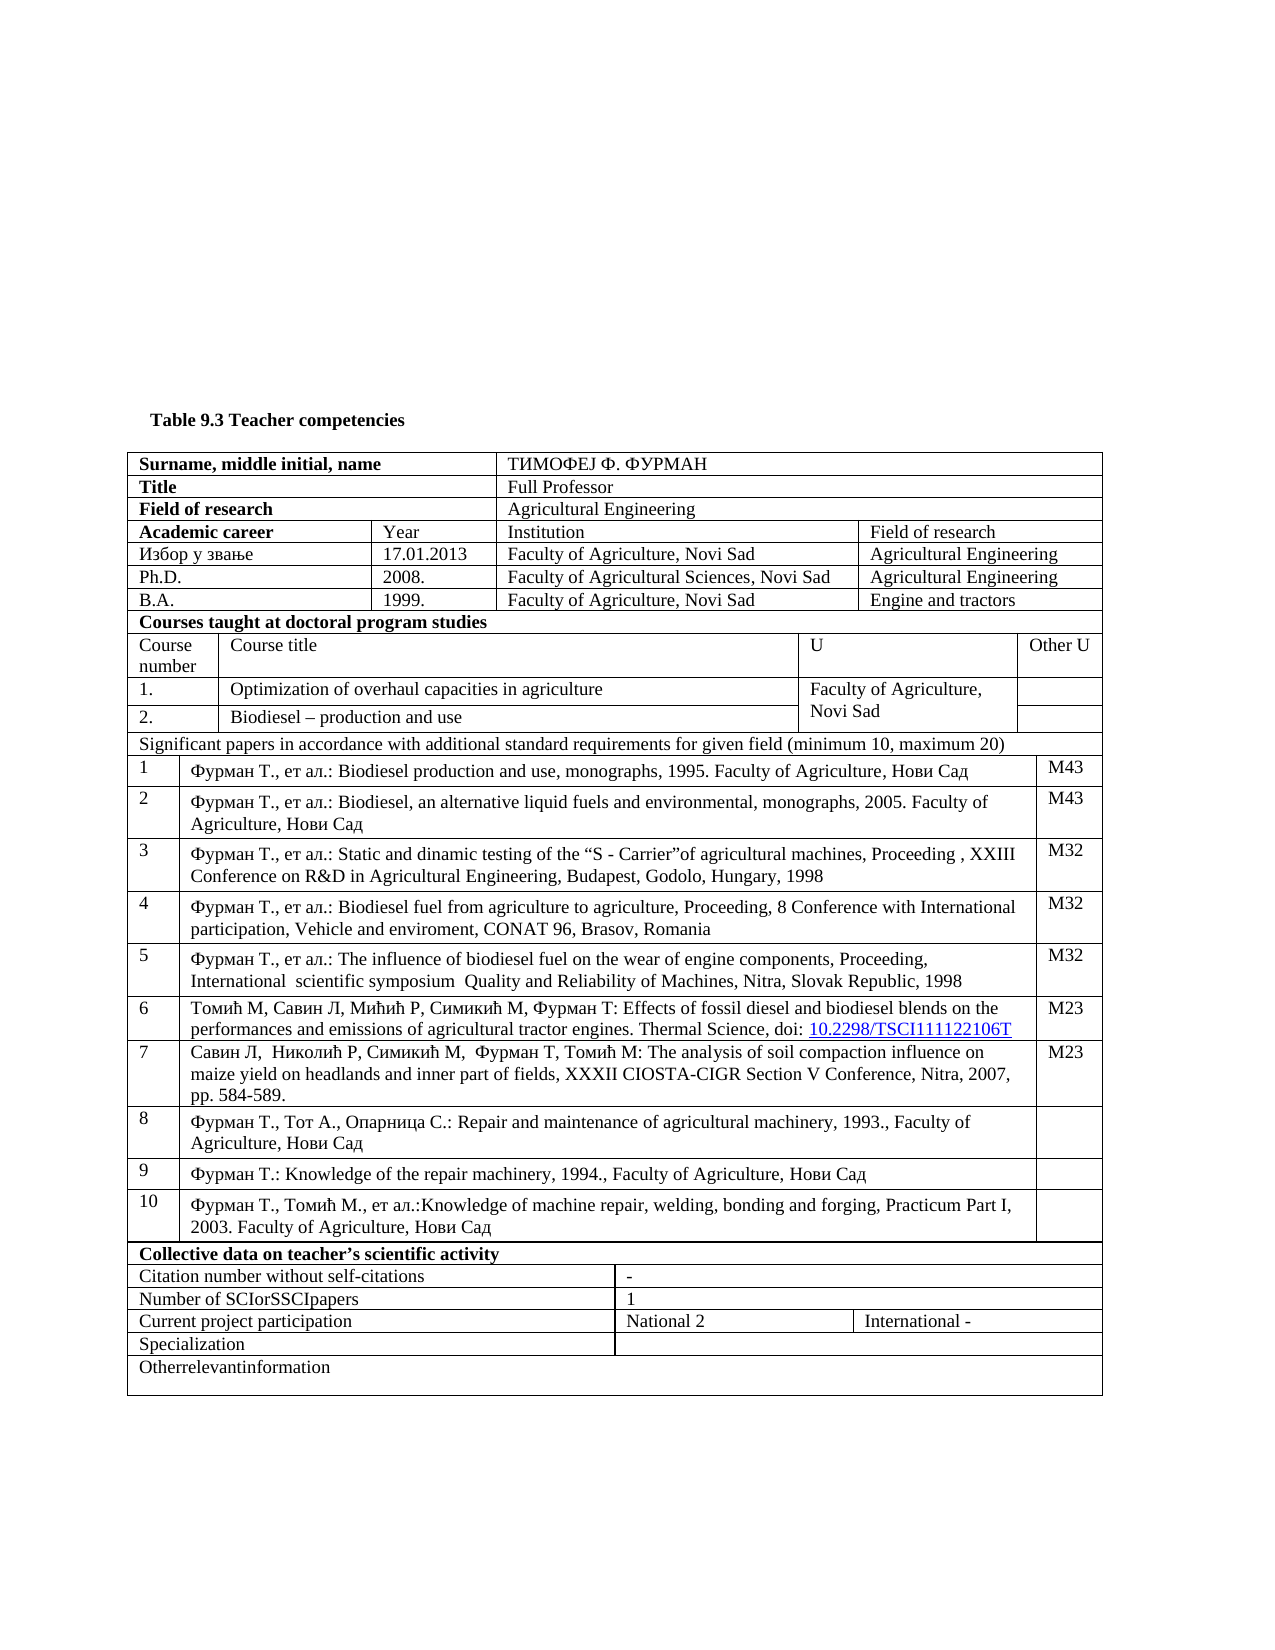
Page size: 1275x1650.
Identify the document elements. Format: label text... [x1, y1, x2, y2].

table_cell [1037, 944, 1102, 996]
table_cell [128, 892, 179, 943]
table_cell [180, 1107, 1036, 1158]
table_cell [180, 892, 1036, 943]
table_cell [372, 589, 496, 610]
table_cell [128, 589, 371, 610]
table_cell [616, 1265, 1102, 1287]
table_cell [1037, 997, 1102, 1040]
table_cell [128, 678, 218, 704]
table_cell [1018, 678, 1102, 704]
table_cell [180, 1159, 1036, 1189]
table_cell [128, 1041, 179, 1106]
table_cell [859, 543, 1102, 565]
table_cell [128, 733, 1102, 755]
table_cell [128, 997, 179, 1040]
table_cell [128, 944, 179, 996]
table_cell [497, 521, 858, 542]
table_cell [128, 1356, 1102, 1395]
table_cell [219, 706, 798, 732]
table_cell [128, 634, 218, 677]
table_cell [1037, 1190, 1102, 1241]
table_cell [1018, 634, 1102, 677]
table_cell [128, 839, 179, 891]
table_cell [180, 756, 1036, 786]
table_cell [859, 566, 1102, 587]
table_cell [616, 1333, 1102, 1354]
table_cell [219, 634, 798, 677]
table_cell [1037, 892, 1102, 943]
text Table 9.3 Teacher competencies [150, 409, 1125, 430]
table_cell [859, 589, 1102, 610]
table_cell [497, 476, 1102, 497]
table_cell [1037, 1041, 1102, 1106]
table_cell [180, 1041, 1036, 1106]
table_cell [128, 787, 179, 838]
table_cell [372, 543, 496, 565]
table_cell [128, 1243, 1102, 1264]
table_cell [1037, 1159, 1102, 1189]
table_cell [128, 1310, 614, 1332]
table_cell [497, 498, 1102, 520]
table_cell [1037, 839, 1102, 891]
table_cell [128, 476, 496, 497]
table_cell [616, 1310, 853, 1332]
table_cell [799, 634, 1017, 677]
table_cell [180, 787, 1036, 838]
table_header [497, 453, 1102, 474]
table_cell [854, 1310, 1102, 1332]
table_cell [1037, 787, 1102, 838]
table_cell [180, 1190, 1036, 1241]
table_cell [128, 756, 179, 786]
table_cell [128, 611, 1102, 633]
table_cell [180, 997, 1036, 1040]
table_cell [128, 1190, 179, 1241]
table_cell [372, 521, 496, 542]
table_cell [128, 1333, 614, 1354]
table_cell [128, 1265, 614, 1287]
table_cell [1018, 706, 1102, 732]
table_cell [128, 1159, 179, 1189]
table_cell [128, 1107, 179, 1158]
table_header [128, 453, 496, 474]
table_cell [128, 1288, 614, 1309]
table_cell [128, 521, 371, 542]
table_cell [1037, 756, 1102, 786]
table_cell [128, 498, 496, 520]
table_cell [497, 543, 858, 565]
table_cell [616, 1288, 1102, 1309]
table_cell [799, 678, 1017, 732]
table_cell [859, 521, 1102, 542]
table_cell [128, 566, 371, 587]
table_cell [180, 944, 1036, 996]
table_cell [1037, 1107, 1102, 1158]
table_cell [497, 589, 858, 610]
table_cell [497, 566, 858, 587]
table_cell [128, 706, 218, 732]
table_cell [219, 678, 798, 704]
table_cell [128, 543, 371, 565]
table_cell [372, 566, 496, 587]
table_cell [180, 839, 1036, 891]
